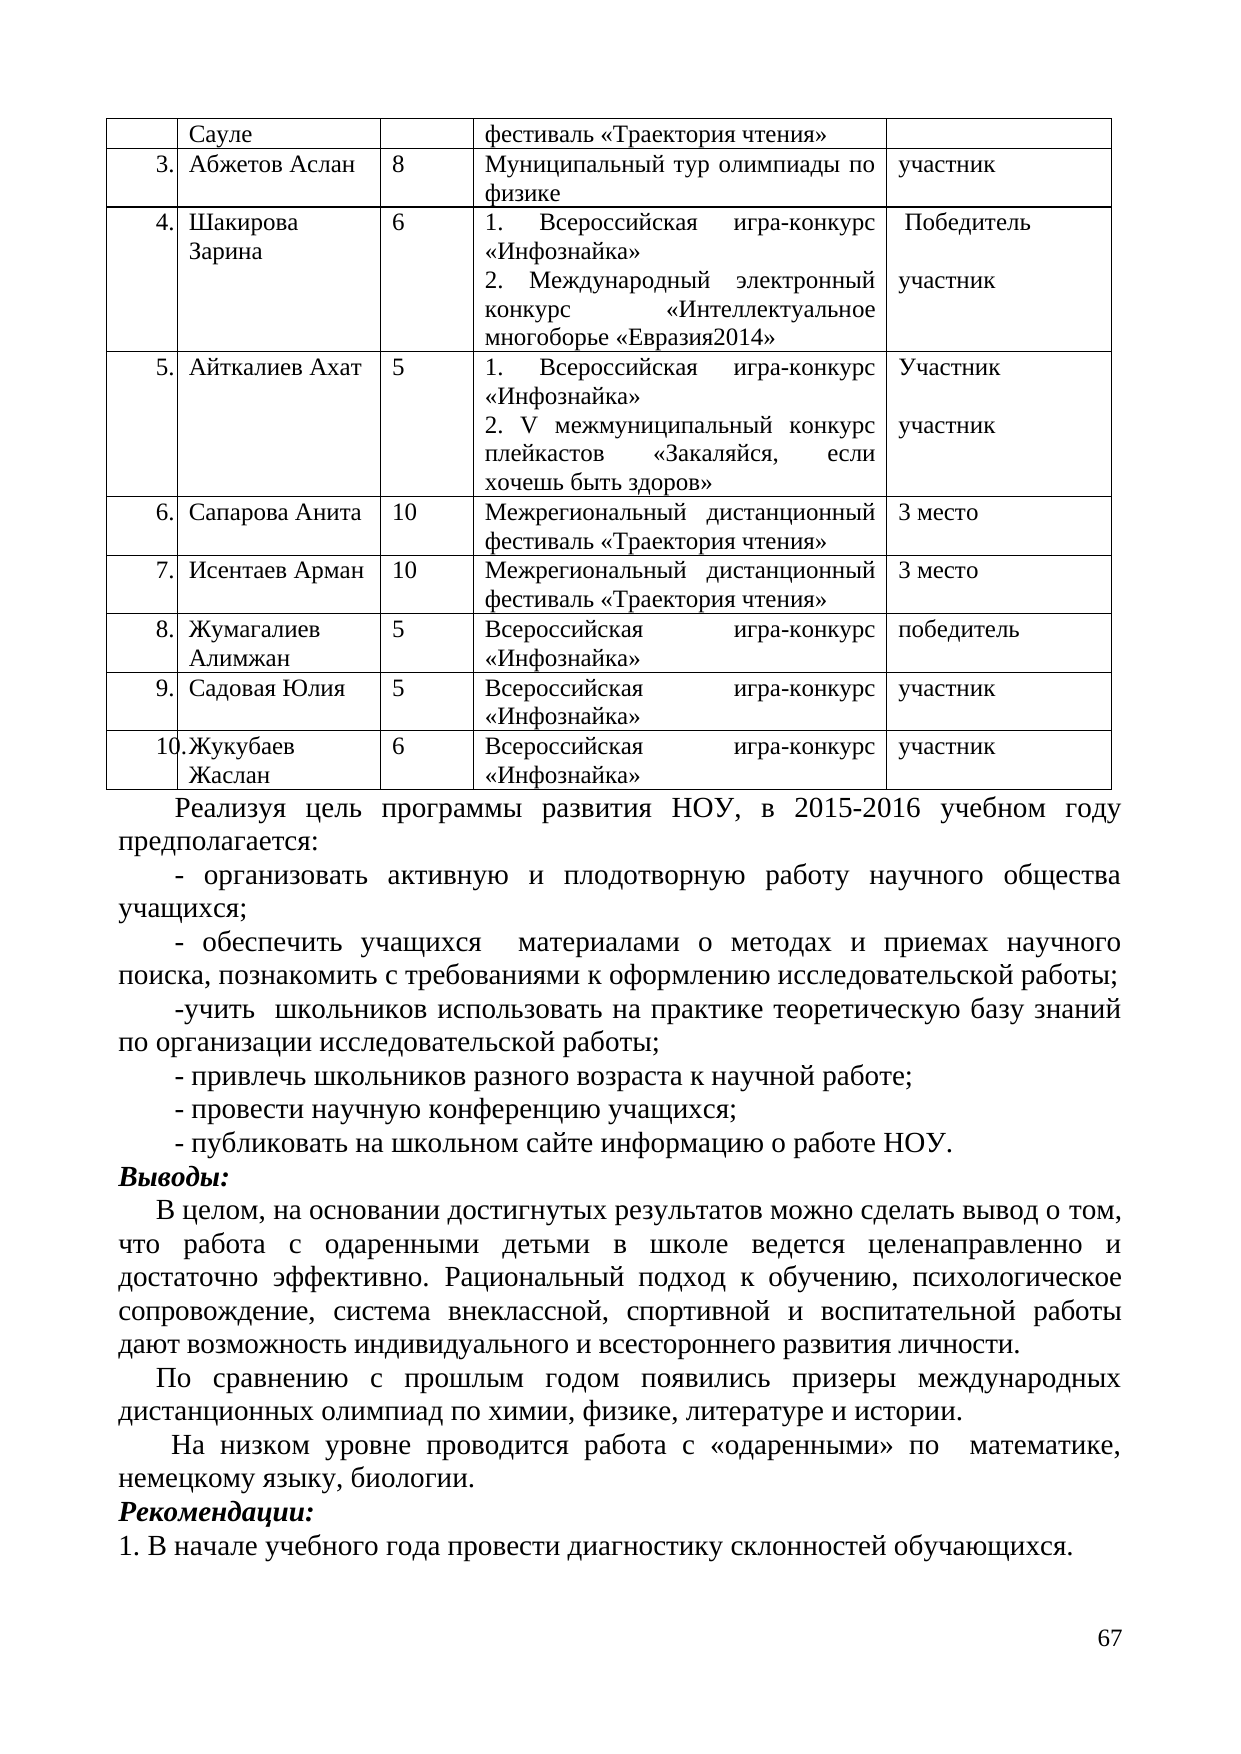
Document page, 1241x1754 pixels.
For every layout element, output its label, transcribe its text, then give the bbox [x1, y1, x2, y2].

text На низком уровне проводится работа с «одаренными» по математике, немецкому языку, биологии. [118, 1427, 1122, 1494]
text Рекомендации: [118, 1494, 1122, 1528]
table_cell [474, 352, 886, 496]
text В целом, на основании достигнутых результатов можно сделать вывод о том, что работа с одаренными детьми в школе ведется целенаправленно и достаточно эффективно. Рациональный подход к обучению, психологическое сопровождение, система внеклассной, спортивной и воспитательной работы дают возможность индивидуального и всестороннего развития личности. [118, 1192, 1122, 1360]
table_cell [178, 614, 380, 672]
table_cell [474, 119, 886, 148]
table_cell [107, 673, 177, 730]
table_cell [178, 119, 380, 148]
text - провести научную конференцию учащихся; [118, 1092, 1122, 1125]
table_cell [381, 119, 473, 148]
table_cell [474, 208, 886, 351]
text - обеспечить учащихся материалами о методах и приемах научного поиска, познакомить с требованиями к оформлению исследовательской работы; [118, 924, 1122, 991]
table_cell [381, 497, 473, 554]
text -учить школьников использовать на практике теоретическую базу знаний по организации исследовательской работы; [118, 991, 1122, 1058]
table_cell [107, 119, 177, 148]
text Выводы: [118, 1159, 1122, 1192]
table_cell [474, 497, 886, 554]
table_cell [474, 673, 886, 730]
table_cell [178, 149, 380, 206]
text По сравнению с прошлым годом появились призеры международных дистанционных олимпиад по химии, физике, литературе и истории. [118, 1360, 1122, 1427]
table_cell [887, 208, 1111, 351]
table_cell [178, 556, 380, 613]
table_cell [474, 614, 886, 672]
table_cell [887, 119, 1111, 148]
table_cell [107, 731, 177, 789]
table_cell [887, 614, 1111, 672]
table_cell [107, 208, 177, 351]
text - публиковать на школьном сайте информацию о работе НОУ. [118, 1125, 1122, 1159]
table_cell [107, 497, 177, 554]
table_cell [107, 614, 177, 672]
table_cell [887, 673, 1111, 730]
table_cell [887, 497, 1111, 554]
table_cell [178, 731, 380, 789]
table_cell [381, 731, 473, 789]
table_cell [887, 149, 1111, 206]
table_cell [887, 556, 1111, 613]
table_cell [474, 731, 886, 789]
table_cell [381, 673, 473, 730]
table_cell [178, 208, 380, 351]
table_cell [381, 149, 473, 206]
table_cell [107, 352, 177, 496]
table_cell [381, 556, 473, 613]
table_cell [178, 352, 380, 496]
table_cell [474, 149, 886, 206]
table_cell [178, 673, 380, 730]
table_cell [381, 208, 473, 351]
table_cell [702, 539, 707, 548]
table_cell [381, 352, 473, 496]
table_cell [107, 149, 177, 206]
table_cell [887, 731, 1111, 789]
text Реализуя цель программы развития НОУ, в 2015-2016 учебном году предполагается: [118, 790, 1122, 857]
text 1. В начале учебного года провести диагностику склонностей обучающихся. [118, 1528, 1122, 1561]
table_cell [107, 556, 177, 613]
text - привлечь школьников разного возраста к научной работе; [118, 1058, 1122, 1092]
text - организовать активную и плодотворную работу научного общества учащихся; [118, 857, 1122, 924]
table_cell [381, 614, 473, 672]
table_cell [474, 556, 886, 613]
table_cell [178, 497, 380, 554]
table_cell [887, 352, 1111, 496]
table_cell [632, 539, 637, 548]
